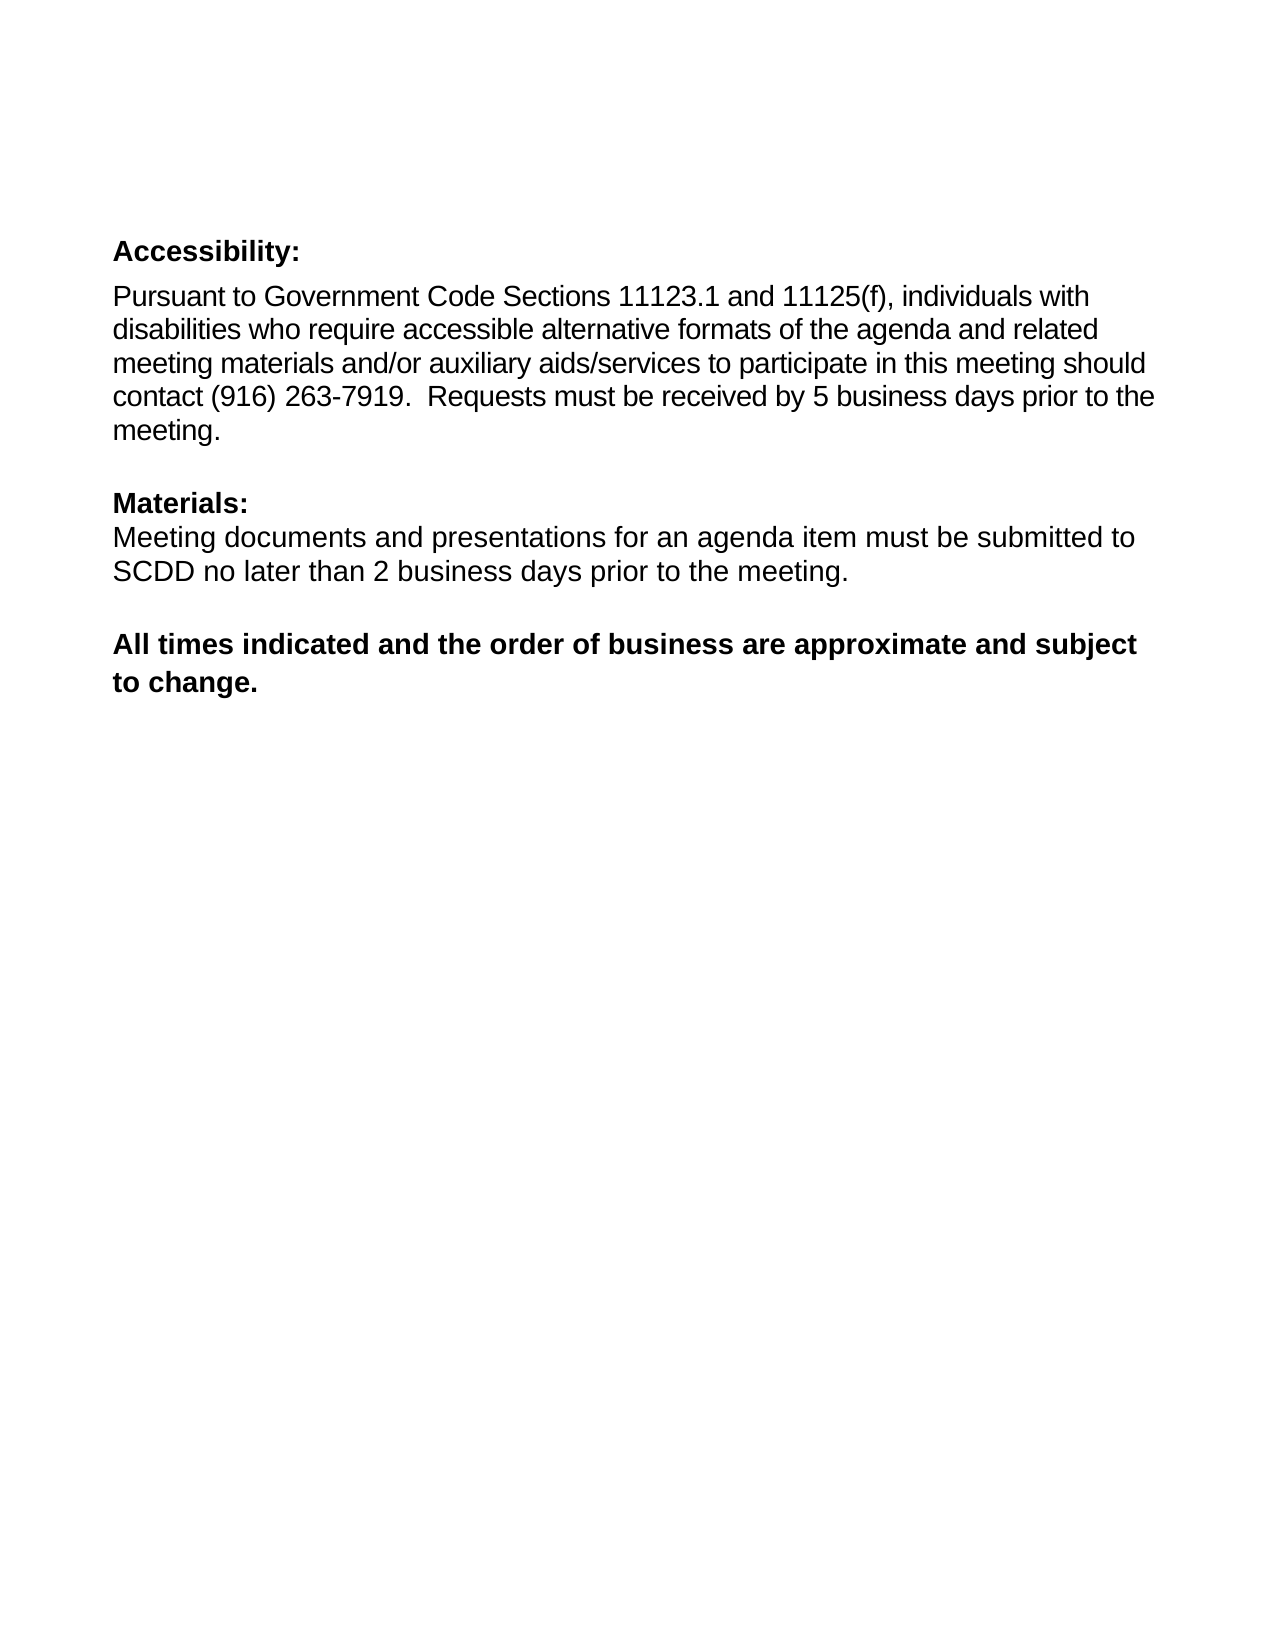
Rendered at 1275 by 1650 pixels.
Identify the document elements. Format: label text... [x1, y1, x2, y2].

text Pursuant to Government Code Sections 11123.1 and 11125(f), individuals with disabilities who require accessible alternative formats of the agenda and related meeting materials and/or auxiliary aids/services to participate in this meeting should contact (916) 263-7919. Requests must be received by 5 business days prior to the meeting. [112, 279, 1162, 447]
subtitle Accessibility: [112, 196, 1162, 268]
text Meeting documents and presentations for an agenda item must be submitted to SCDD no later than 2 business days prior to the meeting. [112, 520, 1162, 587]
subtitle Materials: [112, 487, 1162, 520]
text All times indicated and the order of business are approximate and subject to change. [112, 627, 1162, 699]
